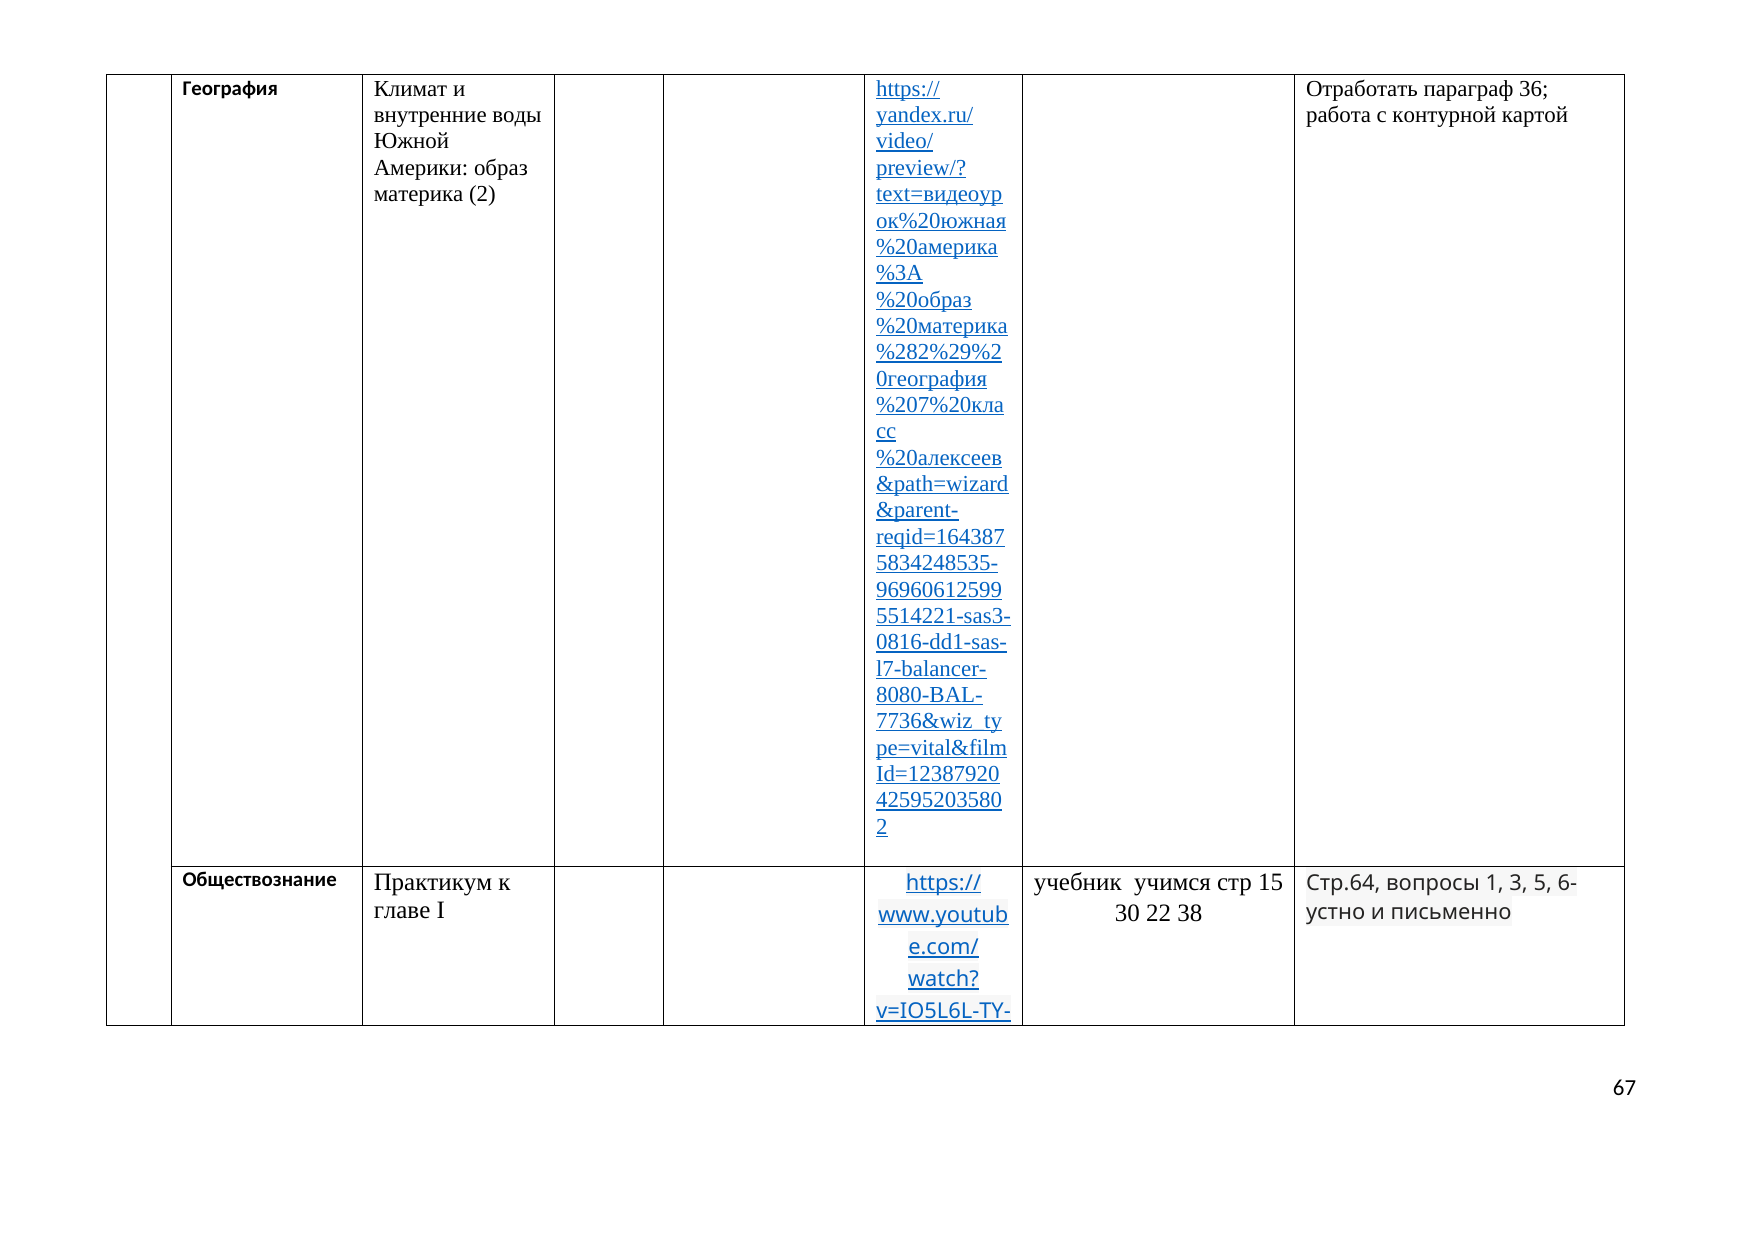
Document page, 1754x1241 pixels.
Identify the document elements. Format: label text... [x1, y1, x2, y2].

table_cell Практикум к главе I [363, 867, 554, 1025]
table_cell [555, 75, 663, 866]
table_cell https://yandex.ru/video/preview/?text=видеоурок%20южная%20америка%3A%20образ%20материка%282%29%20география%207%20класс%20алексеев&path=wizard&parent-reqid=1643875834248535-969606125995514221-sas3-0816-dd1-sas-l7-balancer-8080-BAL-7736&wiz_type=vital&filmId=12387920425952035802 [865, 75, 1022, 866]
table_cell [1295, 867, 1624, 1025]
table_cell [555, 867, 663, 1025]
table_cell [1023, 75, 1294, 866]
table_cell [664, 75, 864, 866]
table_cell География [172, 75, 362, 866]
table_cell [865, 867, 1022, 1025]
table_cell Обществознание [172, 867, 362, 1025]
table_cell Климат и внутренние воды Южной Америки: образ материка (2) [363, 75, 554, 866]
table_cell Отработать параграф 36; работа с контурной картой [1295, 75, 1624, 866]
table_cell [1023, 867, 1294, 1025]
table_cell [664, 867, 864, 1025]
